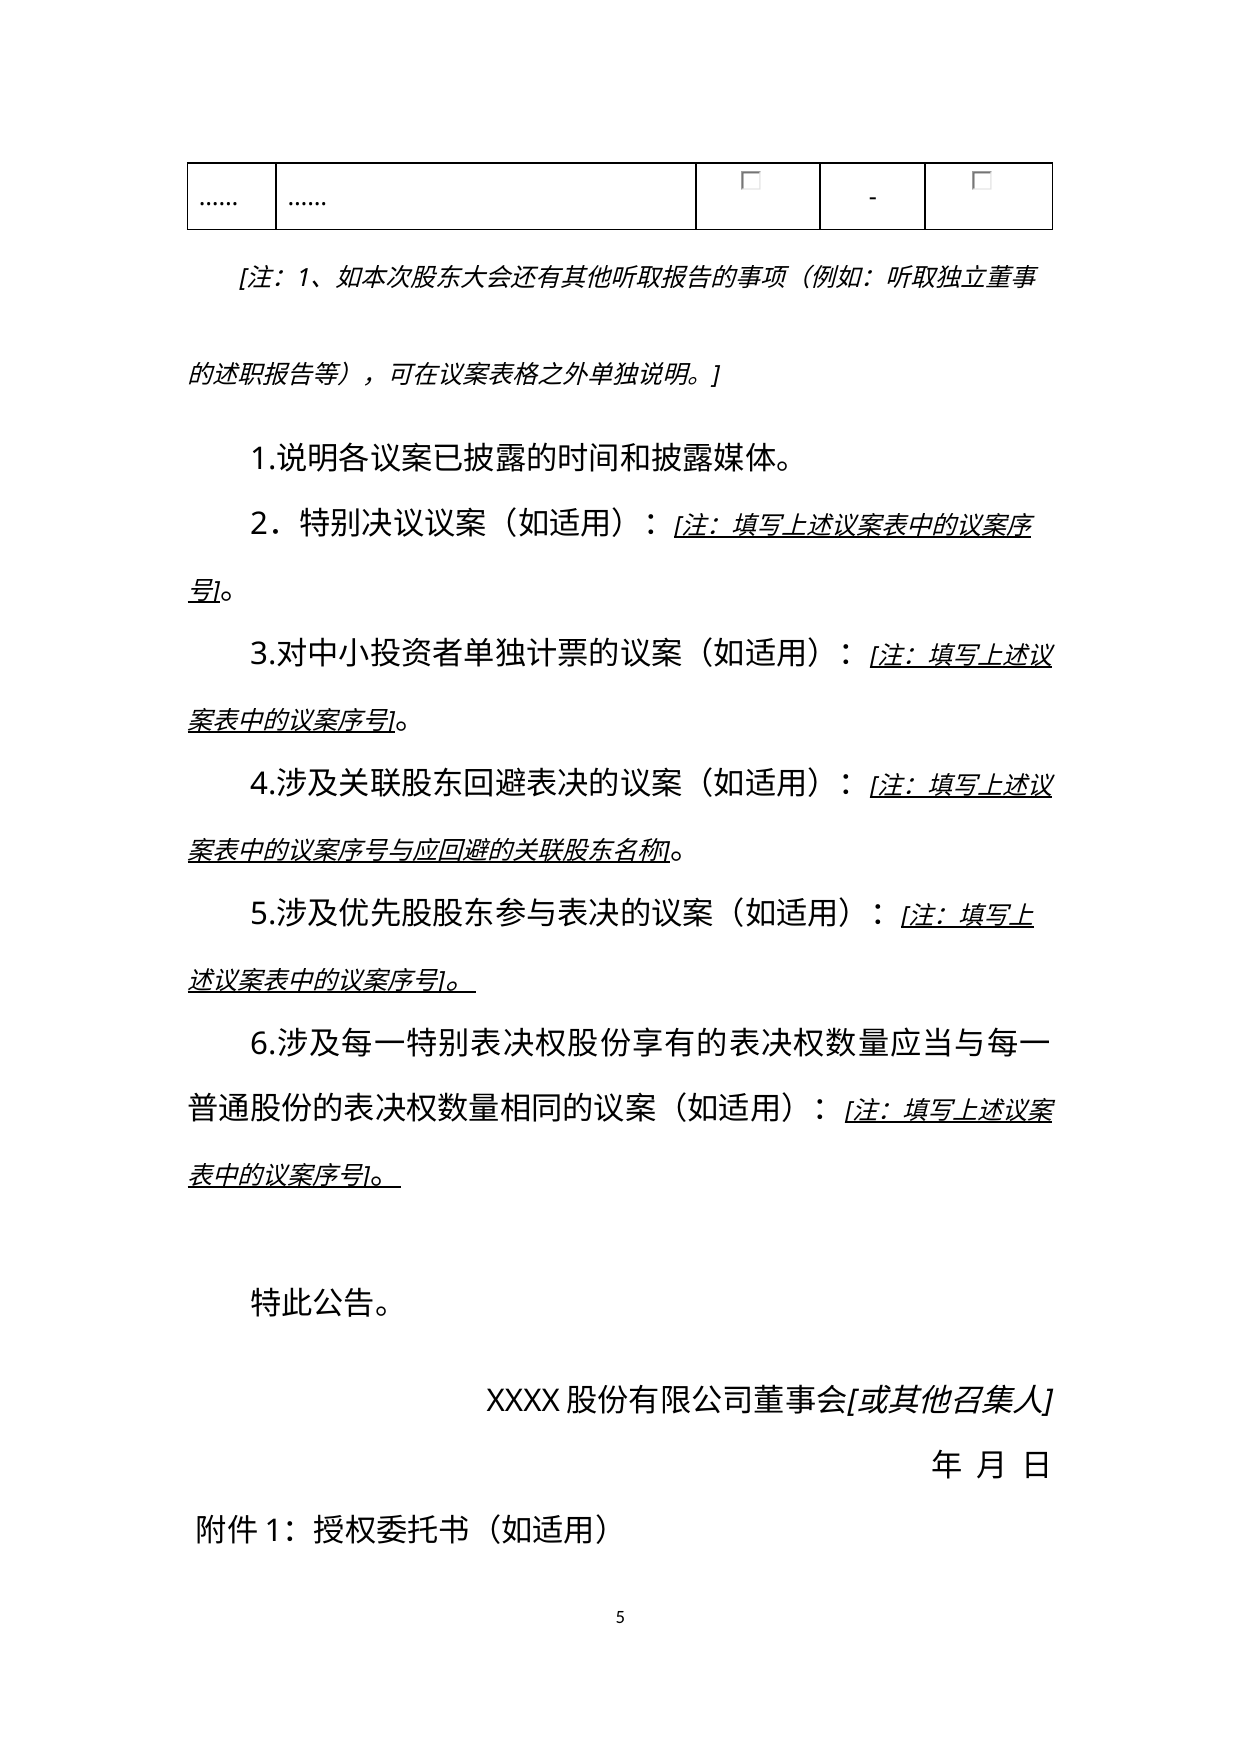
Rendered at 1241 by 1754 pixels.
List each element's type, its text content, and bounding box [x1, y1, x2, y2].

text 特此公告。 [187, 1268, 1053, 1333]
table_cell - [821, 164, 924, 228]
text 1.说明各议案已披露的时间和披露媒体。 [187, 423, 1053, 488]
text 附件1：授权委托书（如适用） [187, 1496, 1053, 1561]
text 年 月 日 [187, 1431, 1053, 1496]
table_cell [697, 164, 819, 228]
table_cell [926, 164, 1052, 228]
text 5.涉及优先股股东参与表决的议案（如适用）：[注：填写上述议案表中的议案序号]。 [187, 878, 1053, 1008]
text 6.涉及每一特别表决权股份享有的表决权数量应当与每一普通股份的表决权数量相同的议案（如适用）：[注：填写上述议案表中的议案序号]。 [187, 1008, 1053, 1203]
text 2．特别决议议案（如适用）：[注：填写上述议案表中的议案序号]。 [187, 488, 1053, 618]
text 3.对中小投资者单独计票的议案（如适用）：[注：填写上述议案表中的议案序号]。 [187, 618, 1053, 748]
text [注：1、如本次股东大会还有其他听取报告的事项（例如：听取独立董事的述职报告等），可在议案表格之外单独说明。] [187, 243, 1053, 405]
table_cell …… [277, 164, 695, 228]
table_cell …… [188, 164, 275, 228]
text XXXX股份有限公司董事会[或其他召集人] [187, 1366, 1053, 1431]
text 4.涉及关联股东回避表决的议案（如适用）：[注：填写上述议案表中的议案序号与应回避的关联股东名称]。 [187, 748, 1053, 878]
